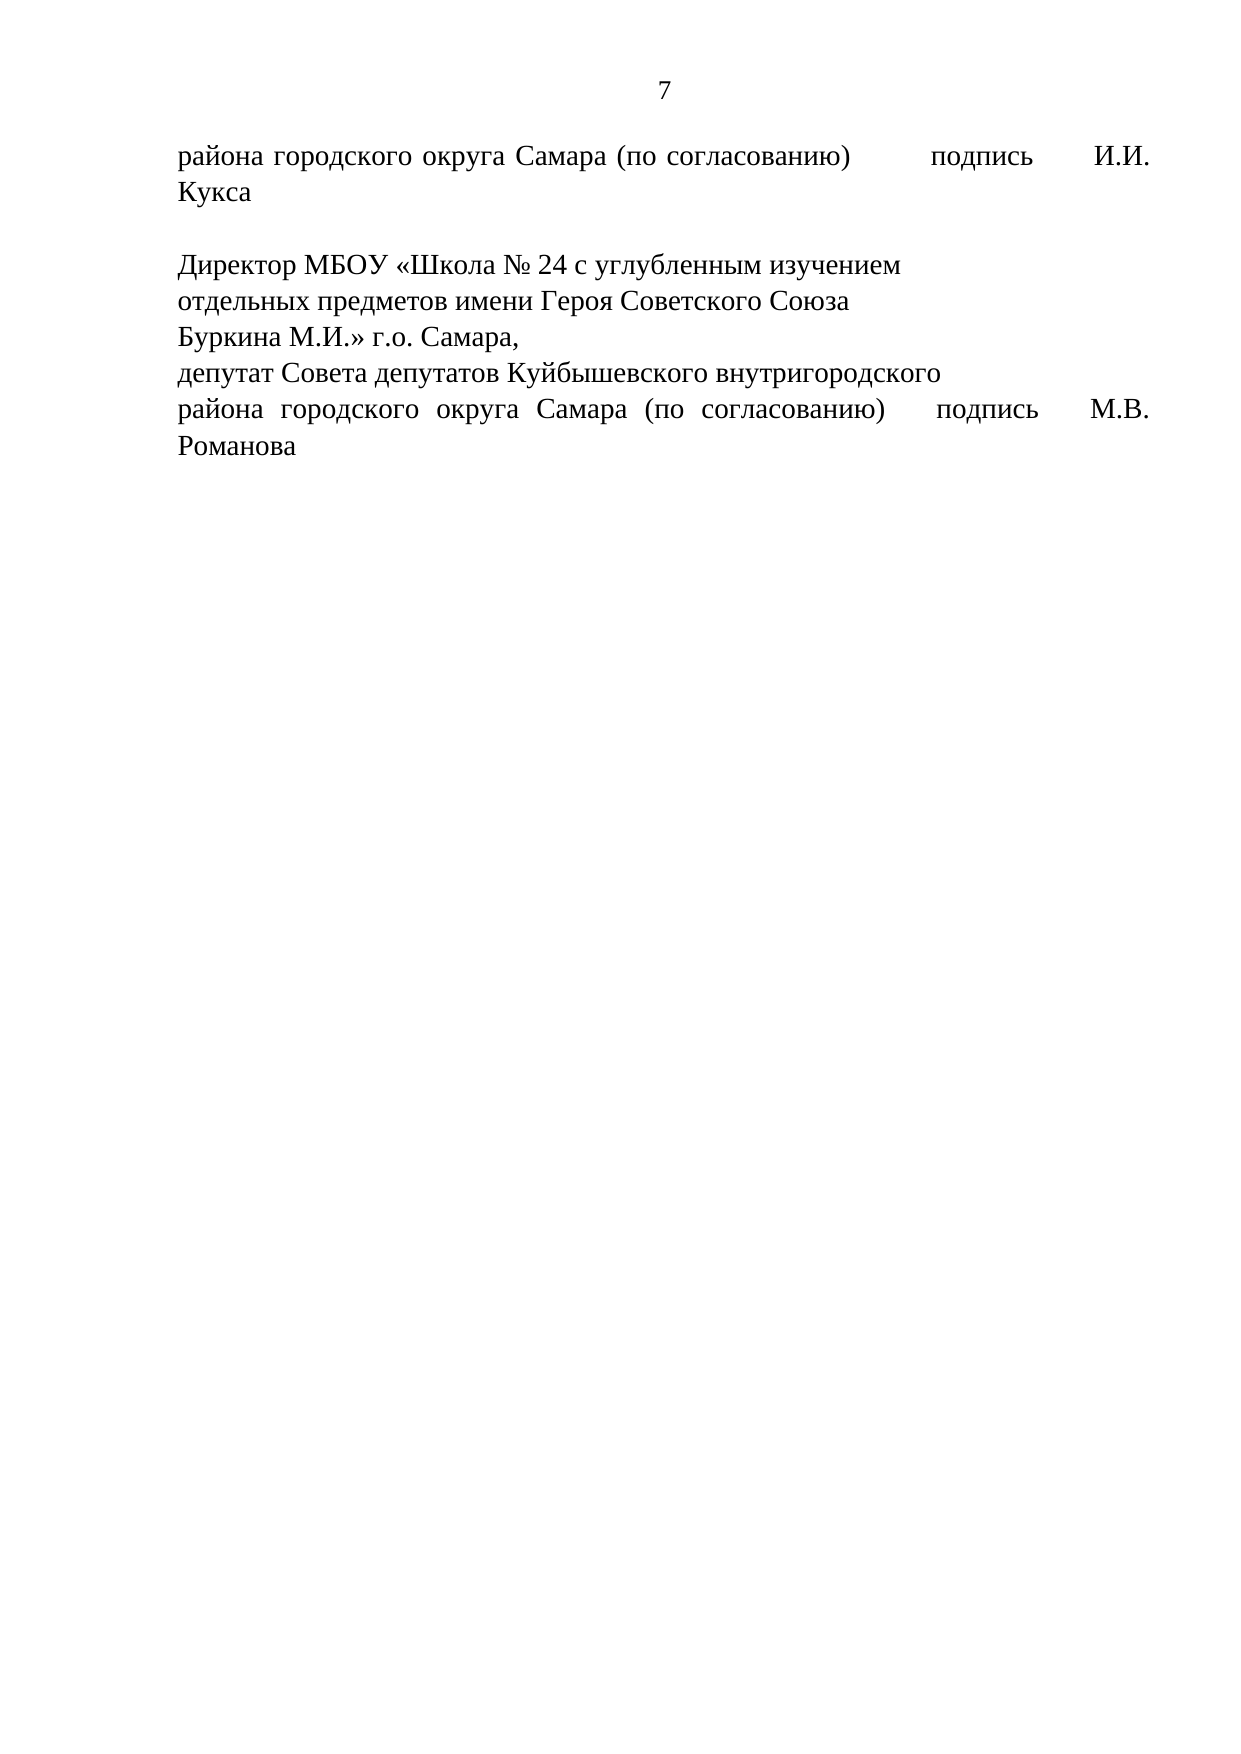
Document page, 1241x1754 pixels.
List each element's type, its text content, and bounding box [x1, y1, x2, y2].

text отдельных предметов имени Героя Советского Союза [177, 283, 1152, 317]
text Директор МБОУ «Школа № 24 с углубленным изучением [177, 247, 1152, 280]
text района городского округа Самара (по согласованию) подпись М.В. Романова [177, 391, 1152, 461]
text депутат Совета депутатов Куйбышевского внутригородского [177, 355, 1152, 389]
text Буркина М.И.» г.о. Самара, [177, 319, 1152, 353]
text района городского округа Самара (по согласованию) подпись И.И. Кукса [177, 138, 1152, 208]
